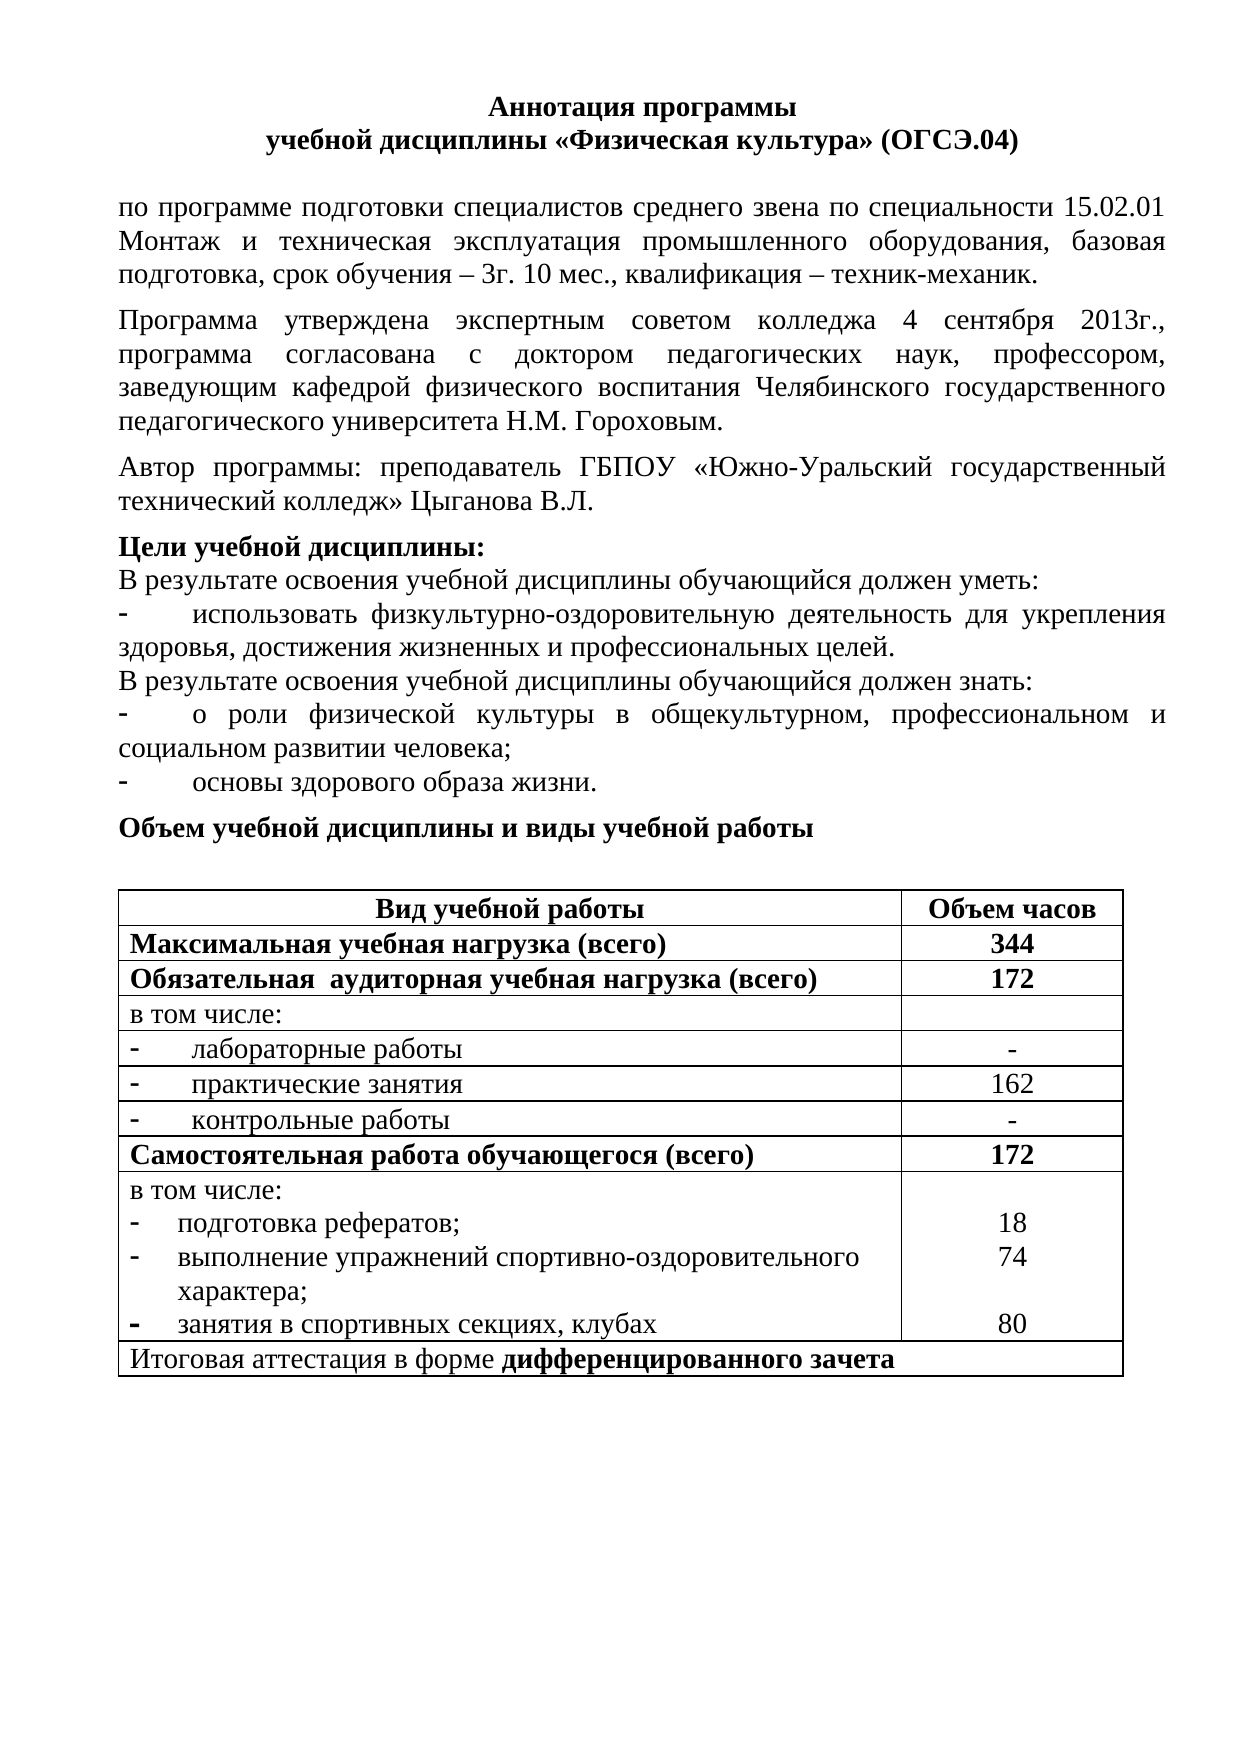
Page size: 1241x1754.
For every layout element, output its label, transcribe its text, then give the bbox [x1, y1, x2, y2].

list использовать физкультурно-оздоровительную деятельность для укрепления здоровья, достижения жизненных и профессиональных целей. [118, 596, 1167, 663]
text Программа утверждена экспертным советом колледжа 4 сентября 2013г., программа согласована с доктором педагогических наук, профессором, заведующим кафедрой физического воспитания Челябинского государственного педагогического университета Н.М. Гороховым. [118, 302, 1167, 437]
table_cell 172 [902, 961, 1122, 995]
list о роли физической культуры в общекультурном, профессиональном и социальном развитии человека; [118, 696, 1167, 764]
table_cell - [902, 1031, 1122, 1065]
text Автор программы: преподаватель ГБПОУ «Южно-Уральский государственный технический колледж» Цыганова В.Л. [118, 449, 1167, 516]
table_cell 344 [902, 926, 1122, 959]
table_cell практические занятия [119, 1067, 901, 1100]
table_cell - [902, 1102, 1122, 1135]
text Аннотация программы [118, 89, 1167, 122]
table_cell в том числе: [119, 996, 901, 1030]
table_cell Самостоятельная работа обучающегося (всего) [119, 1137, 901, 1171]
table_cell в том числе: подготовка рефератов; выполнение упражнений спортивно-оздоровительного характера; занятия в спортивных секциях, клубах [119, 1172, 901, 1340]
table_header Вид учебной работы [119, 891, 901, 924]
text В результате освоения учебной дисциплины обучающийся должен знать: [118, 663, 1167, 696]
text по программе подготовки специалистов среднего звена по специальности 15.02.01 Монтаж и техническая эксплуатация промышленного оборудования, базовая подготовка, срок обучения – 3г. 10 мес., квалификация – техник-механик. [118, 189, 1167, 290]
text учебной дисциплины «Физическая культура» (ОГСЭ.04) [118, 122, 1167, 156]
text Цели учебной дисциплины: [118, 529, 1167, 562]
table_cell 172 [902, 1137, 1122, 1171]
table_cell [902, 996, 1122, 1030]
table_cell 162 [902, 1067, 1122, 1100]
table_header Объем часов [902, 891, 1122, 924]
table_cell контрольные работы [119, 1102, 901, 1135]
table_cell 18 74 80 [902, 1172, 1122, 1340]
table_cell Итоговая аттестация в форме дифференцированного зачета [119, 1342, 1122, 1375]
table_cell Максимальная учебная нагрузка (всего) [119, 926, 901, 959]
text Объем учебной дисциплины и виды учебной работы [118, 810, 1167, 843]
list основы здорового образа жизни. [118, 764, 1167, 797]
text В результате освоения учебной дисциплины обучающийся должен уметь: [118, 562, 1167, 596]
table_cell лабораторные работы [119, 1031, 901, 1065]
table_cell Обязательная аудиторная учебная нагрузка (всего) [119, 961, 901, 995]
